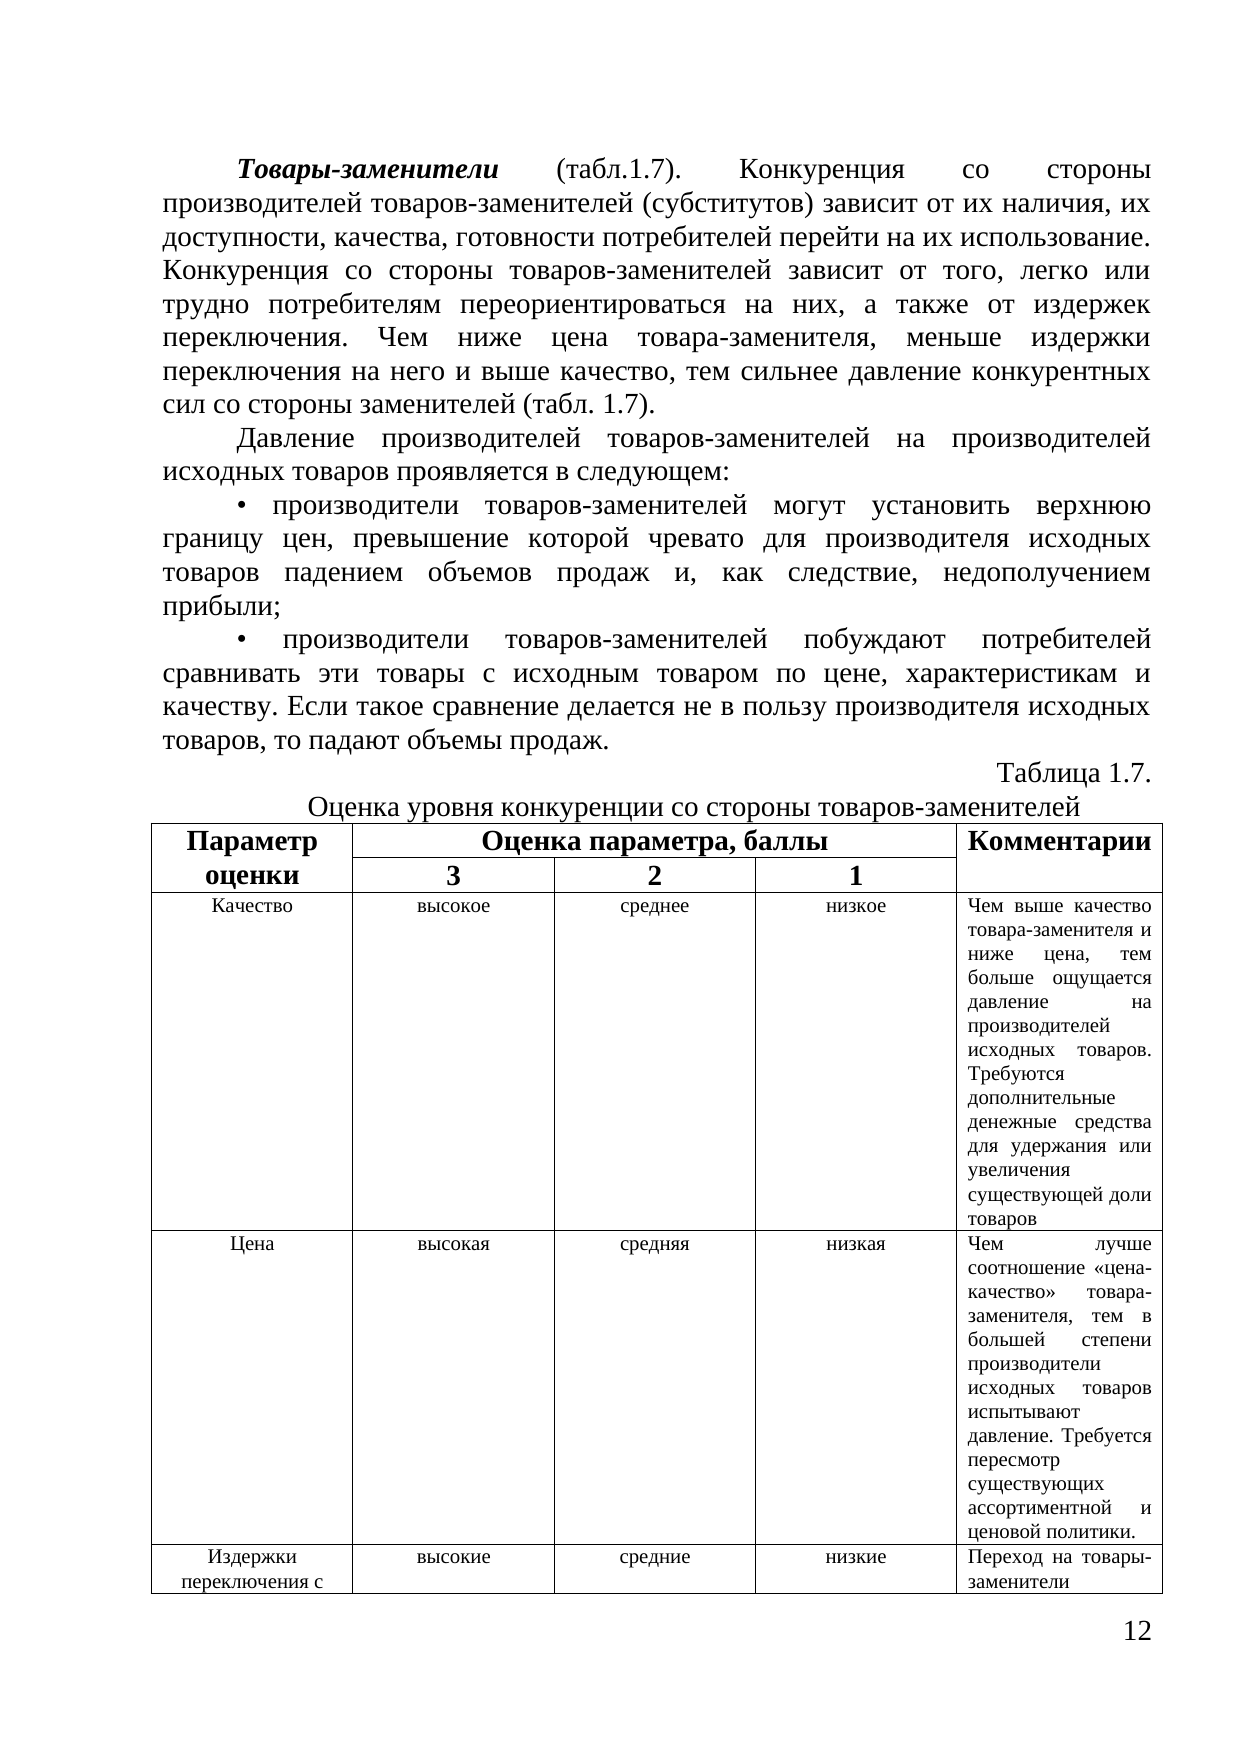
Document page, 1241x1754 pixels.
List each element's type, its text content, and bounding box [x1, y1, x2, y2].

table_cell средняя [555, 1231, 755, 1543]
text • производители товаров-заменителей побуждают потребителей сравнивать эти товары с исходным товаром по цене, характеристикам и качеству. Если такое сравнение делается не в пользу производителя исходных товаров, то падают объемы продаж. [162, 621, 1152, 755]
table_cell высокая [353, 1231, 554, 1543]
table_header Параметр оценки [152, 824, 352, 892]
table_cell 1 [756, 858, 956, 892]
table_cell низкое [756, 893, 956, 1229]
text Оценка уровня конкуренции со стороны товаров-заменителей [162, 789, 1152, 822]
table_header Оценка параметра, баллы [353, 824, 956, 857]
text Товары-заменители (табл.1.7). Конкуренция со стороны производителей товаров-заменителей (субститутов) зависит от их наличия, их доступности, качества, готовности потребителей перейти на их использование. Конкуренция со стороны товаров-заменителей зависит от того, легко или трудно потребителям переориентироваться на них, а также от издержек переключения. Чем ниже цена товара-заменителя, меньше издержки переключения на него и выше качество, тем сильнее давление конкурентных сил со стороны заменителей (табл. 1.7). [162, 152, 1152, 420]
table_cell Цена [152, 1231, 352, 1543]
text Таблица 1.7. [162, 755, 1152, 789]
table_cell Чем выше качество товара-заменителя и ниже цена, тем больше ощущается давление на производителей исходных товаров. Требуются дополнительные денежные средства для удержания или увеличения существующей доли товаров [957, 893, 1162, 1229]
table_cell Качество [152, 893, 352, 1229]
table_cell высокое [353, 893, 554, 1229]
table_header Комментарии [957, 824, 1162, 892]
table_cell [957, 1545, 1162, 1593]
table_cell средние [555, 1545, 755, 1593]
table_cell среднее [555, 893, 755, 1229]
table_cell 2 [555, 858, 755, 892]
text Давление производителей товаров-заменителей на производителей исходных товаров проявляется в следующем: [162, 420, 1152, 487]
text • производители товаров-заменителей могут установить верхнюю границу цен, превышение которой чревато для производителя исходных товаров падением объемов продаж и, как следствие, недополучением прибыли; [162, 487, 1152, 621]
table_cell 3 [353, 858, 554, 892]
table_cell Чем лучше соотношение «цена-качество» товара-заменителя, тем в большей степени производители исходных товаров испытывают давление. Требуется пересмотр существующих ассортиментной и ценовой политики. [957, 1231, 1162, 1543]
table_cell низкие [756, 1545, 956, 1593]
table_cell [152, 1545, 352, 1593]
table_cell низкая [756, 1231, 956, 1543]
table_cell высокие [353, 1545, 554, 1593]
